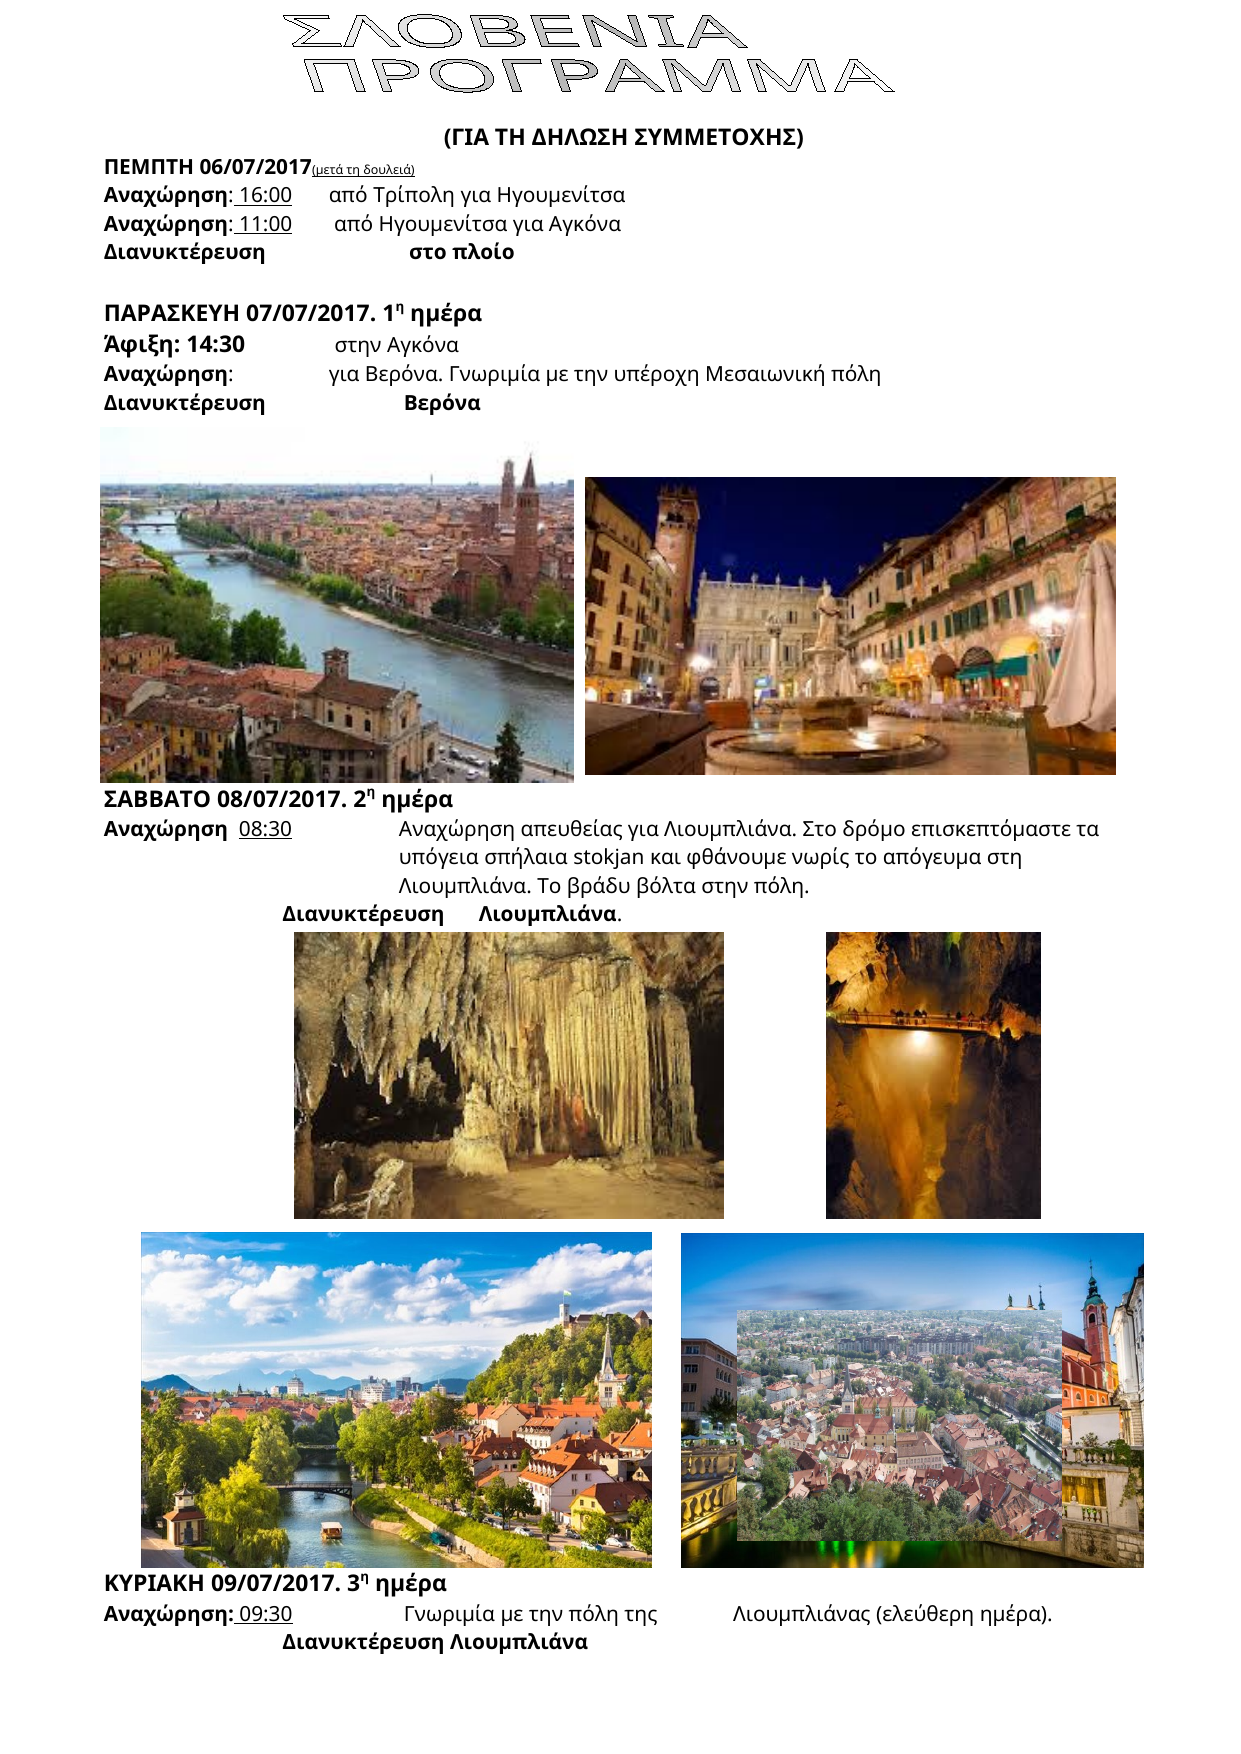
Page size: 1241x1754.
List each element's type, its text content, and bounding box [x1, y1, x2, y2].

text Διανυκτέρευση Λιουμπλιάνα [103, 1627, 1144, 1656]
picture [294, 932, 724, 1219]
text Διανυκτέρευση Βερόνα [103, 388, 1144, 444]
text Αναχώρηση 08:30 Αναχώρηση απευθείας για Λιουμπλιάνα. Στο δρόμο επισκεπτόμαστε τα υπόγεια σπήλαια stokjan και φθάνουμε νωρίς το απόγευμα στη Λιουμπλιάνα. Το βράδυ βόλτα στην πόλη. [103, 814, 1144, 899]
text Άφιξη: 14:30 στην Αγκόνα [103, 328, 1144, 359]
picture [585, 477, 1116, 775]
picture [826, 932, 1041, 1219]
picture [681, 1233, 1144, 1568]
text ΚΥΡΙΑΚΗ 09/07/2017. 3η ημέρα [103, 1326, 1144, 1599]
text Αναχώρηση: 11:00 από Ηγουμενίτσα για Αγκόνα [103, 209, 1144, 237]
text Διανυκτέρευση Λιουμπλιάνα. [103, 899, 1144, 928]
text Αναχώρηση: 16:00 από Τρίπολη για Ηγουμενίτσα [103, 181, 1144, 209]
text ΣΑΒΒΑΤΟ 08/07/2017. 2η ημέρα [103, 538, 1144, 814]
text Αναχώρηση: 09:30 Γνωριμία με την πόλη της Λιουμπλιάνας (ελεύθερη ημέρα). [103, 1599, 1144, 1627]
text Αναχώρηση: για Βερόνα. Γνωριμία με την υπέροχη Μεσαιωνική πόλη [103, 359, 1144, 388]
text ΠΕΜΠΤΗ 06/07/2017(μετά τη δουλειά) [103, 152, 1144, 181]
text Διανυκτέρευση στο πλοίο [103, 237, 1144, 266]
text ΠΑΡΑΣΚΕΥΗ 07/07/2017. 1η ημέρα [103, 297, 1144, 328]
picture [100, 427, 574, 783]
text (ΓΙΑ ΤΗ ΔΗΛΩΣΗ ΣΥΜΜΕΤΟΧΗΣ) [103, 121, 1144, 152]
picture [141, 1232, 652, 1568]
